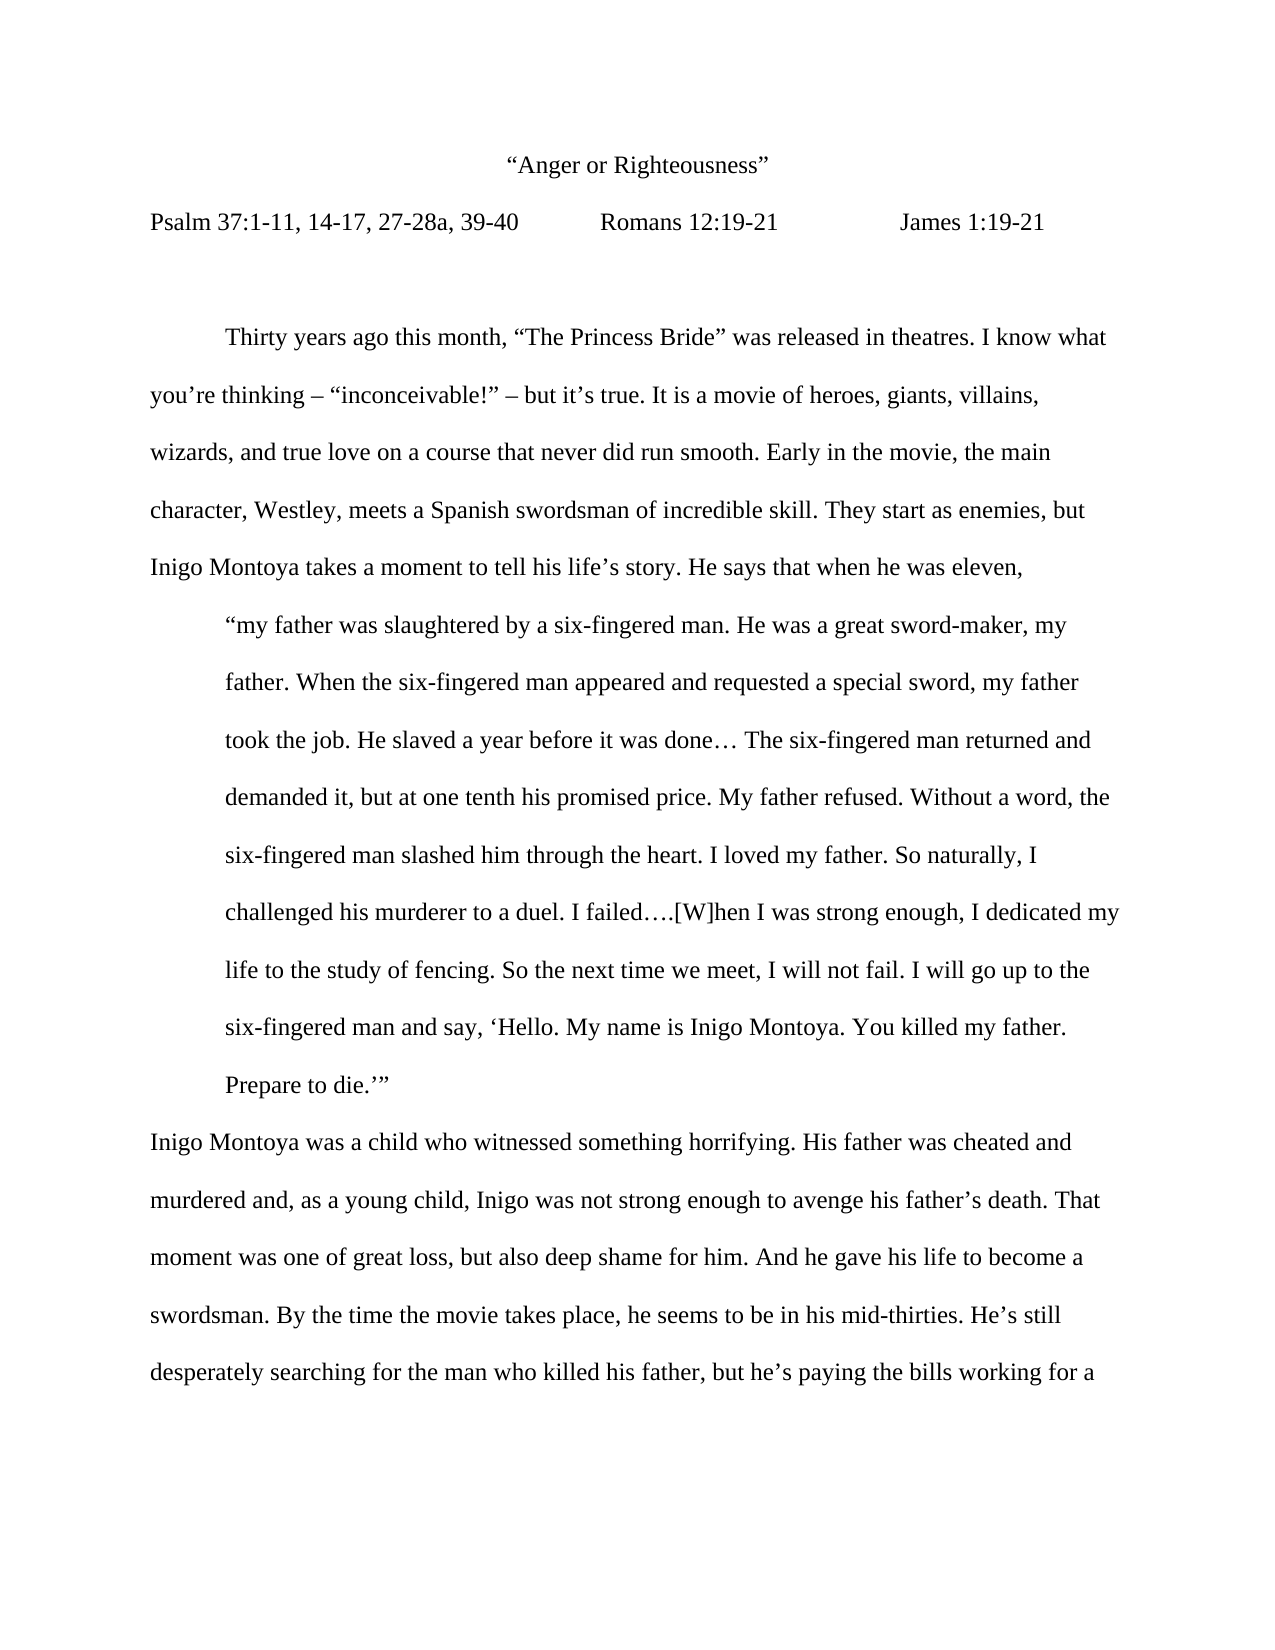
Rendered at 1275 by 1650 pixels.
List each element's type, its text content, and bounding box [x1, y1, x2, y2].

text “Anger or Righteousness” [150, 150, 1125, 179]
text “my father was slaughtered by a six-fingered man. He was a great sword-maker, my father. When the six-fingered man appeared and requested a special sword, my father took the job. He slaved a year before it was done… The six-fingered man returned and demanded it, but at one tenth his promised price. My father refused. Without a word, the six-fingered man slashed him through the heart. I loved my father. So naturally, I challenged his murderer to a duel. I failed….[W]hen I was strong enough, I dedicated my life to the study of fencing. So the next time we meet, I will not fail. I will go up to the six-fingered man and say, ‘Hello. My name is Inigo Montoya. You killed my father. Prepare to die.’” [225, 610, 1125, 1099]
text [150, 1127, 1125, 1386]
text Psalm 37:1-11, 14-17, 27-28a, 39-40 Romans 12:19-21 James 1:19-21 [150, 207, 1125, 236]
text Thirty years ago this month, “The Princess Bride” was released in theatres. I know what you’re thinking – “inconceivable!” – but it’s true. It is a movie of heroes, giants, villains, wizards, and true love on a course that never did run smooth. Early in the movie, the main character, Westley, meets a Spanish swordsman of incredible skill. They start as enemies, but Inigo Montoya takes a moment to tell his life’s story. He says that when he was eleven, [150, 322, 1125, 581]
